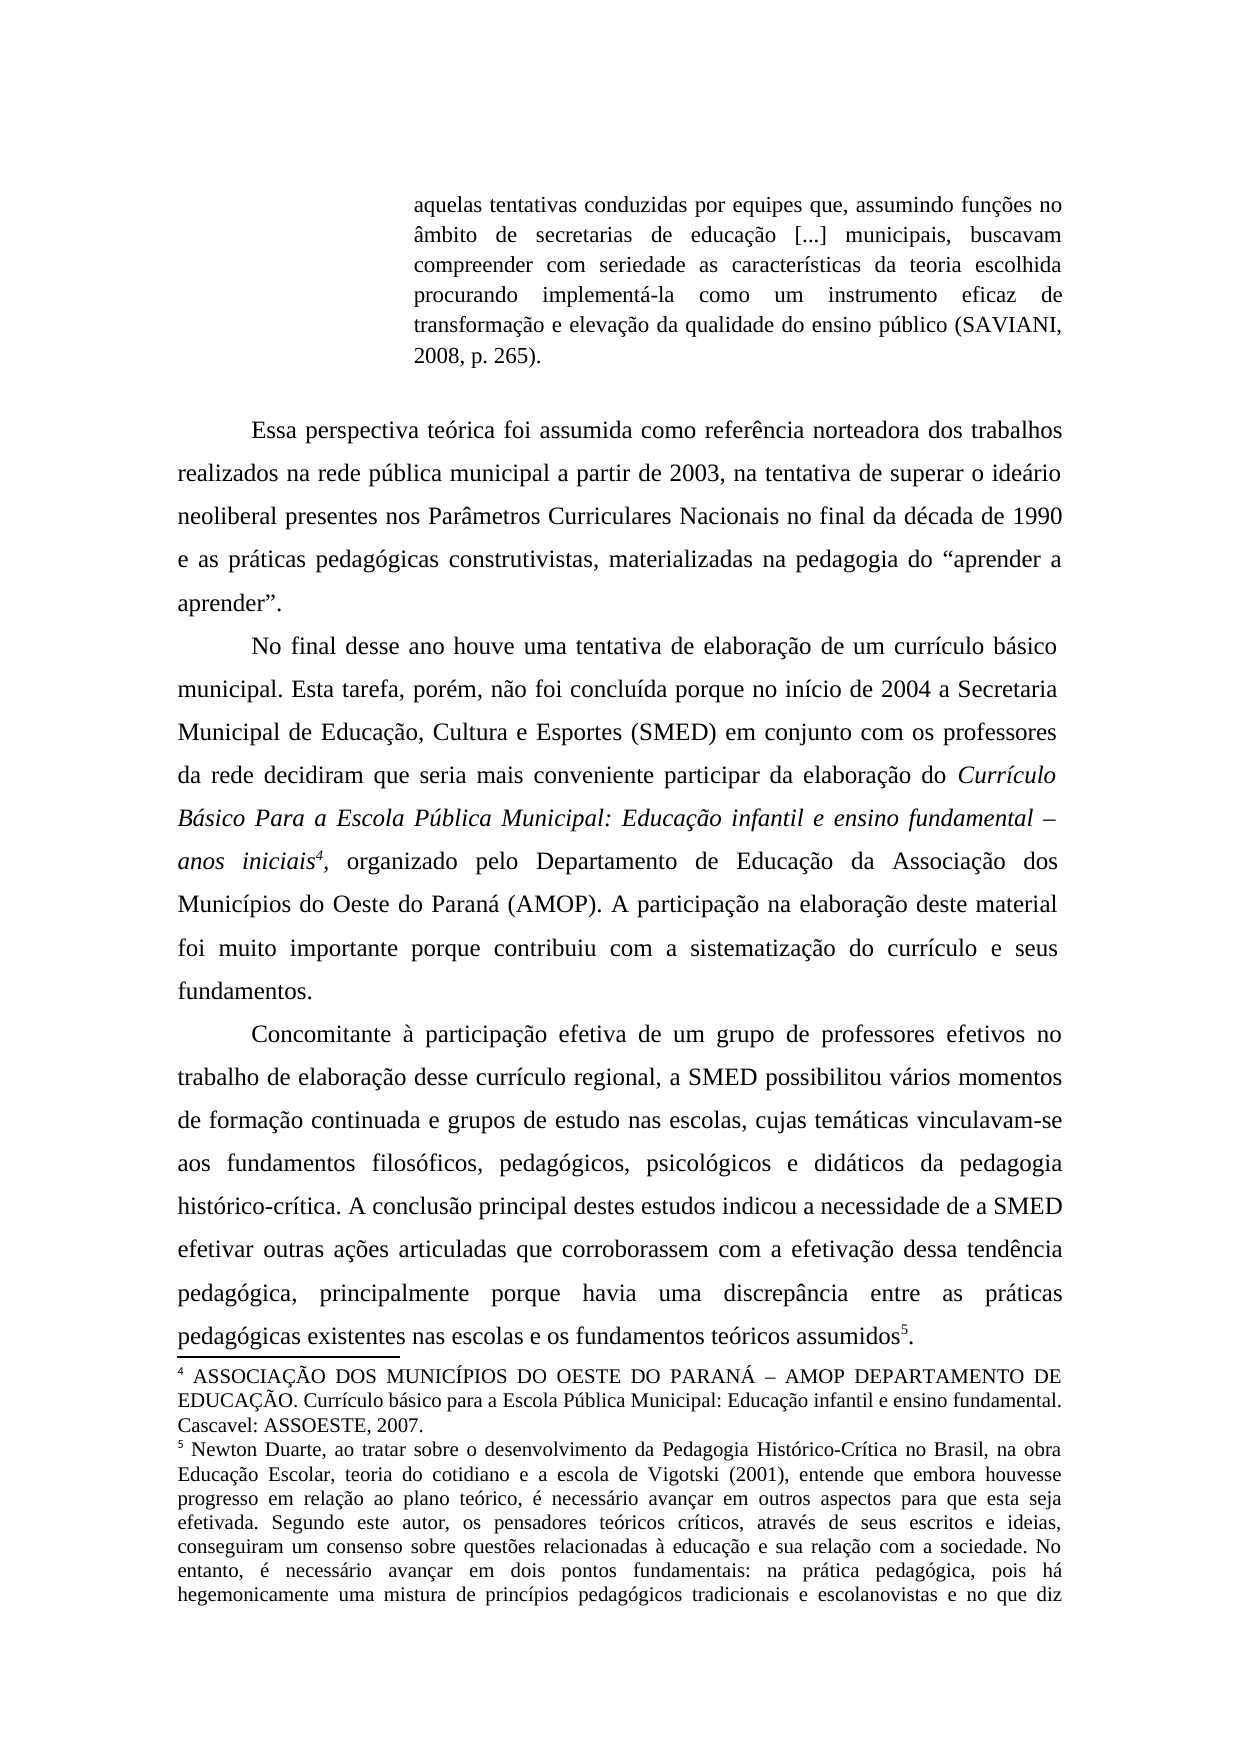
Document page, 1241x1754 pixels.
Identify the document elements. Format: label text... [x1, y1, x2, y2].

text Essa perspectiva teórica foi assumida como referência norteadora dos trabalhos realizados na rede pública municipal a partir de 2003, na tentativa de superar o ideário neoliberal presentes nos Parâmetros Curriculares Nacionais no final da década de 1990 e as práticas pedagógicas construtivistas, materializadas na pedagogia do “aprender a aprender”. [177, 415, 1063, 616]
text Concomitante à participação efetiva de um grupo de professores efetivos no trabalho de elaboração desse currículo regional, a SMED possibilitou vários momentos de formação continuada e grupos de estudo nas escolas, cujas temáticas vinculavam-se aos fundamentos filosóficos, pedagógicos, psicológicos e didáticos da pedagogia histórico-crítica. A conclusão principal destes estudos indicou a necessidade de a SMED efetivar outras ações articuladas que corroborassem com a efetivação dessa tendência pedagógica, principalmente porque havia uma discrepância entre as práticas pedagógicas existentes nas escolas e os fundamentos teóricos assumidos. [177, 1019, 1063, 1349]
text aquelas tentativas conduzidas por equipes que, assumindo funções no âmbito de secretarias de educação [...] municipais, buscavam compreender com seriedade as características da teoria escolhida procurando implementá-la como um instrumento eficaz de transformação e elevação da qualidade do ensino público (SAVIANI, 2008, p. 265). [413, 191, 1063, 368]
text No final desse ano houve uma tentativa de elaboração de um currículo básico municipal. Esta tarefa, porém, não foi concluída porque no início de 2004 a Secretaria Municipal de Educação, Cultura e Esportes (SMED) em conjunto com os professores da rede decidiram que seria mais conveniente participar da elaboração do Currículo Básico Para a Escola Pública Municipal: Educação infantil e ensino fundamental – anos iniciais, organizado pelo Departamento de Educação da Associação dos Municípios do Oeste do Paraná (AMOP). A participação na elaboração deste material foi muito importante porque contribuiu com a sistematização do currículo e seus fundamentos. [177, 631, 1058, 1004]
